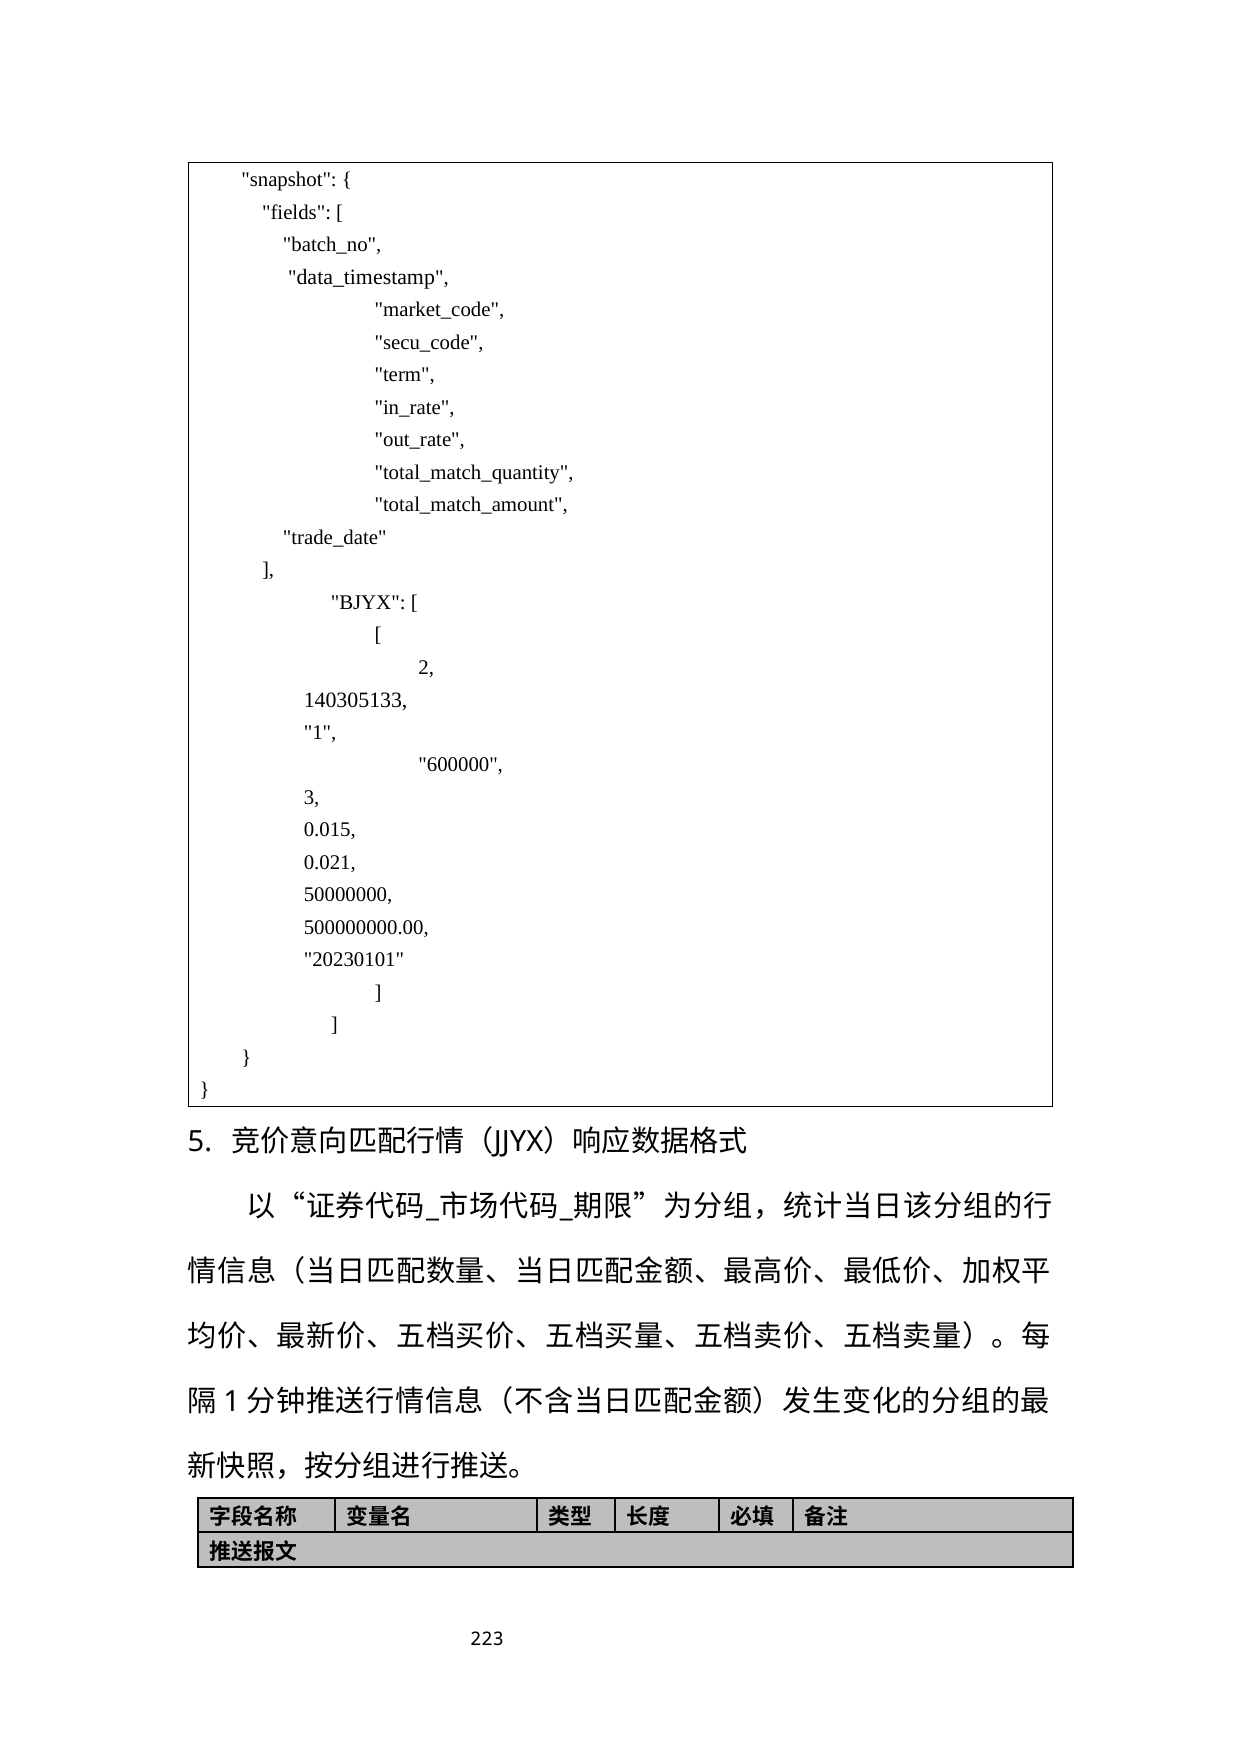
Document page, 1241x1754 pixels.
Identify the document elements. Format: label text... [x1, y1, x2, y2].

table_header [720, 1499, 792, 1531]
list 以“证券代码_市场代码_期限”为分组，统计当日该分组的行情信息（当日匹配数量、当日匹配金额、最高价、最低价、加权平均价、最新价、五档买价、五档买量、五档卖价、五档卖量）。每隔1分钟推送行情信息（不含当日匹配金额）发生变化的分组的最新快照，按分组进行推送。 [187, 1172, 1053, 1497]
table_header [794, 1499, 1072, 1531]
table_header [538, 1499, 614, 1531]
list 竞价意向匹配行情（JJYX）响应数据格式 [187, 1107, 1053, 1172]
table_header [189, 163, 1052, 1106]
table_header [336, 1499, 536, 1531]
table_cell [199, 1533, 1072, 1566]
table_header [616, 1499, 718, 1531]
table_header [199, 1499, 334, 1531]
